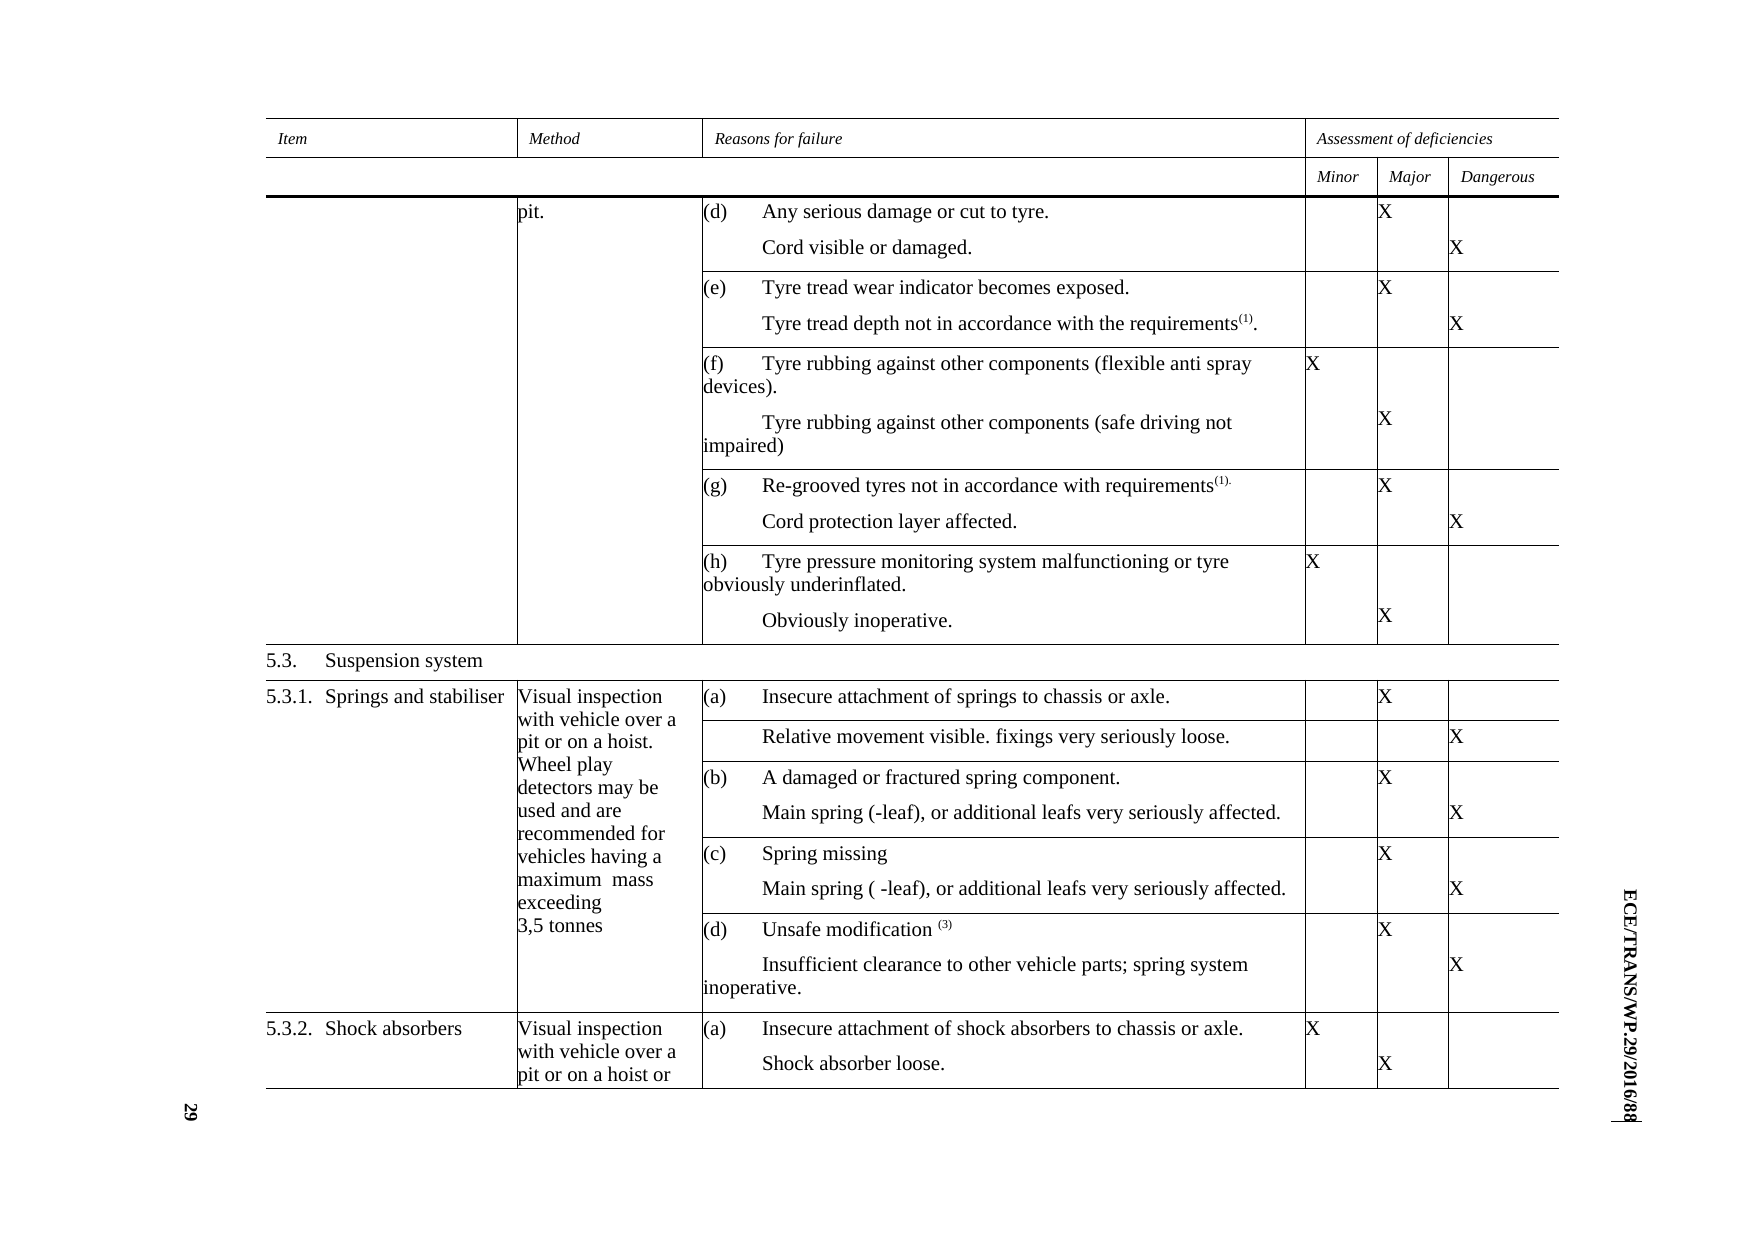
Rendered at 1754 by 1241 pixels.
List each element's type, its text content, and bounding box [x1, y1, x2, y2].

table_cell (b) A damaged or fractured spring component. Main spring (-leaf), or additional leafs very seriously affected. [703, 762, 1305, 837]
table_cell X [1378, 348, 1448, 469]
table_cell [1378, 721, 1448, 761]
table_cell Dangerous [1449, 158, 1559, 195]
table_header Assessment of deficiencies [1306, 119, 1559, 157]
table_cell X [1449, 198, 1559, 271]
table_cell [1449, 681, 1559, 720]
table_cell [1449, 1013, 1559, 1088]
table_cell X [1378, 838, 1448, 913]
table_cell [1306, 838, 1377, 913]
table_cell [518, 1013, 702, 1088]
table_header Method [518, 119, 702, 157]
table_cell Minor [1306, 158, 1377, 195]
table_cell X [1306, 1013, 1377, 1088]
table_cell (d) Any serious damage or cut to tyre. Cord visible or damaged. [703, 198, 1305, 271]
table_cell (e) Tyre tread wear indicator becomes exposed. Tyre tread depth not in accordance with the requirements(1). [703, 272, 1305, 347]
table_cell X [1449, 914, 1559, 1012]
table_cell Visual inspection with vehicle over a pit or on a hoist. Wheel play detectors may be used and are recommended for vehicles having a maximum mass exceeding 3,5 tonnes [518, 681, 702, 1012]
table_cell X [1378, 914, 1448, 1012]
table_cell [1306, 721, 1377, 761]
table_cell Major [1378, 158, 1448, 195]
table_cell [1306, 681, 1377, 720]
table_cell Relative movement visible. fixings very seriously loose. [703, 721, 1305, 761]
table_cell X [1306, 546, 1377, 644]
table_cell (c) Spring missing Main spring ( -leaf), or additional leafs very seriously affected. [703, 838, 1305, 913]
table_header Item [266, 119, 517, 157]
table_cell [1306, 914, 1377, 1012]
table_cell X [1378, 198, 1448, 271]
table_cell (h) Tyre pressure monitoring system malfunctioning or tyre obviously underinflated. Obviously inoperative. [703, 546, 1305, 644]
table_cell [1306, 762, 1377, 837]
table_header Reasons for failure [703, 119, 1305, 157]
table_cell 5.3. Suspension system [266, 645, 1559, 679]
table_cell [1306, 272, 1377, 347]
table_cell X [1378, 470, 1448, 545]
table_cell X [1306, 348, 1377, 469]
table_cell 5.3.2. Shock absorbers [266, 1013, 517, 1088]
table_cell X [1378, 1013, 1448, 1088]
table_cell (g) Re-grooved tyres not in accordance with requirements(1). Cord protection layer affected. [703, 470, 1305, 545]
table_cell (a) Insecure attachment of shock absorbers to chassis or axle. Shock absorber loose. [703, 1013, 1305, 1088]
table_cell (a) Insecure attachment of springs to chassis or axle. [703, 681, 1305, 720]
table_cell X [1449, 272, 1559, 347]
table_cell X [1378, 546, 1448, 644]
table_cell X [1449, 721, 1559, 761]
table_cell [1306, 198, 1377, 271]
table_cell [1449, 546, 1559, 644]
table_cell X [1449, 838, 1559, 913]
table_cell X [1449, 762, 1559, 837]
table_cell X [1378, 762, 1448, 837]
table_cell [1449, 348, 1559, 469]
table_cell 5.3.1. Springs and stabiliser [266, 681, 517, 1012]
table_cell X [1378, 272, 1448, 347]
table_cell X [1378, 681, 1448, 720]
table_cell (d) Unsafe modification (3) Insufficient clearance to other vehicle parts; spring system inoperative. [703, 914, 1305, 1012]
table_cell [1306, 470, 1377, 545]
table_cell X [1449, 470, 1559, 545]
table_cell [266, 158, 1305, 195]
table_cell (f) Tyre rubbing against other components (flexible anti spray devices). Tyre rubbing against other components (safe driving not impaired) [703, 348, 1305, 469]
